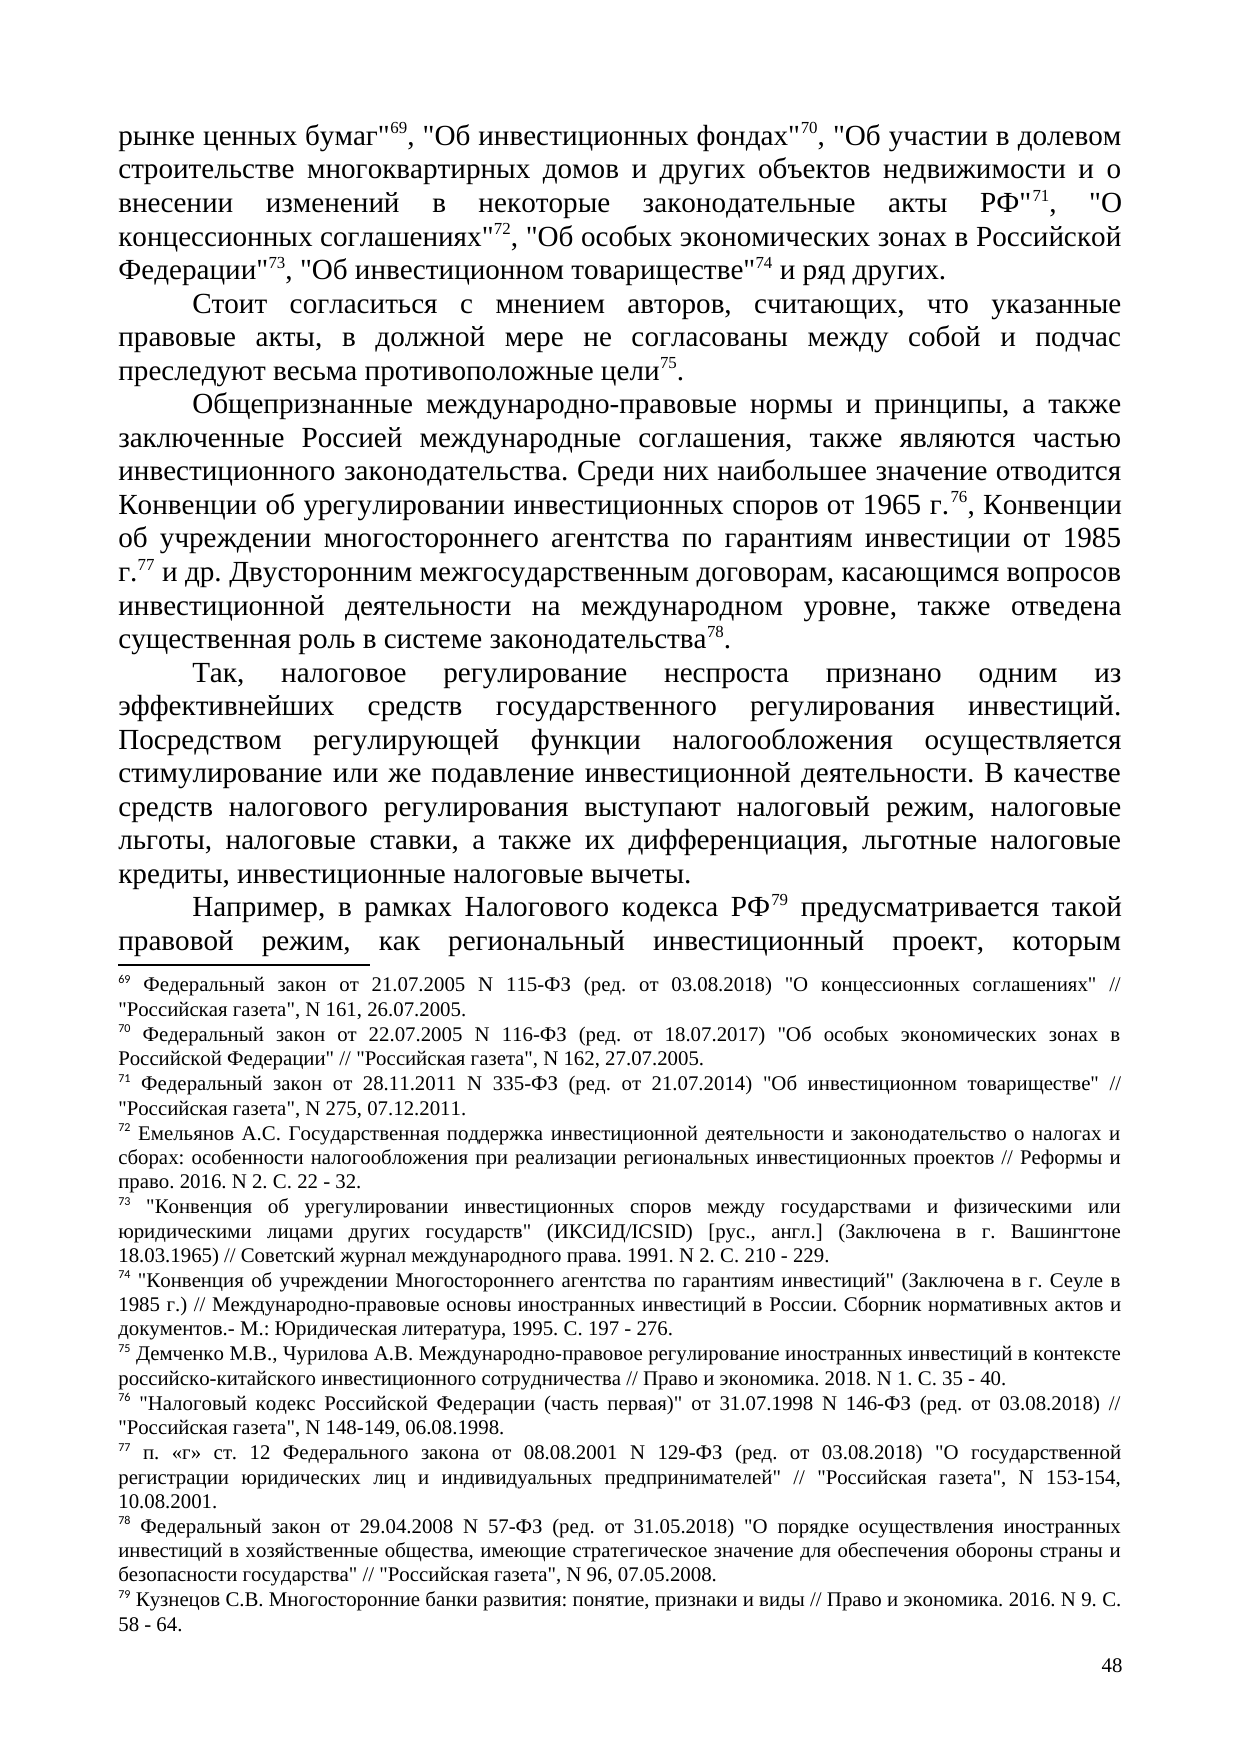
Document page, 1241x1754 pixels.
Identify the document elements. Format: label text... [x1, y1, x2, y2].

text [118, 118, 1122, 286]
text Так, налоговое регулирование неспроста признано одним из эффективнейших средств государственного регулирования инвестиций. Посредством регулирующей функции налогообложения осуществляется стимулирование или же подавление инвестиционной деятельности. В качестве средств налогового регулирования выступают налоговый режим, налоговые льготы, налоговые ставки, а также их дифференциация, льготные налоговые кредиты, инвестиционные налоговые вычеты. [118, 655, 1122, 889]
text Например, в рамках Налогового кодекса РФ предусматривается такой правовой режим, как региональный инвестиционный проект, которым признается проект с единственным участником, чьей целью служит производство товаров на конкретных территориях с капитальными вложениями от 50 миллионов рублей при осуществлении вложений не больше 3-х лет, а также от 500 миллионов рублей - не больше 5-ти лет (статья 25.8 НК РФ), участникам которого предоставляются льготные налоговые ставки. [118, 889, 1122, 957]
text Общепризнанные международно-правовые нормы и принципы, а также заключенные Россией международные соглашения, также являются частью инвестиционного законодательства. Среди них наибольшее значение отводится Конвенции об урегулировании инвестиционных споров от 1965 г., Конвенции об учреждении многостороннего агентства по гарантиям инвестиции от 1985 г. и др. Двусторонним межгосударственным договорам, касающимся вопросов инвестиционной деятельности на международном уровне, также отведена существенная роль в системе законодательства. [118, 386, 1122, 655]
text Стоит согласиться с мнением авторов, считающих, что указанные правовые акты, в должной мере не согласованы между собой и подчас преследуют весьма противоположные цели. [118, 286, 1122, 386]
